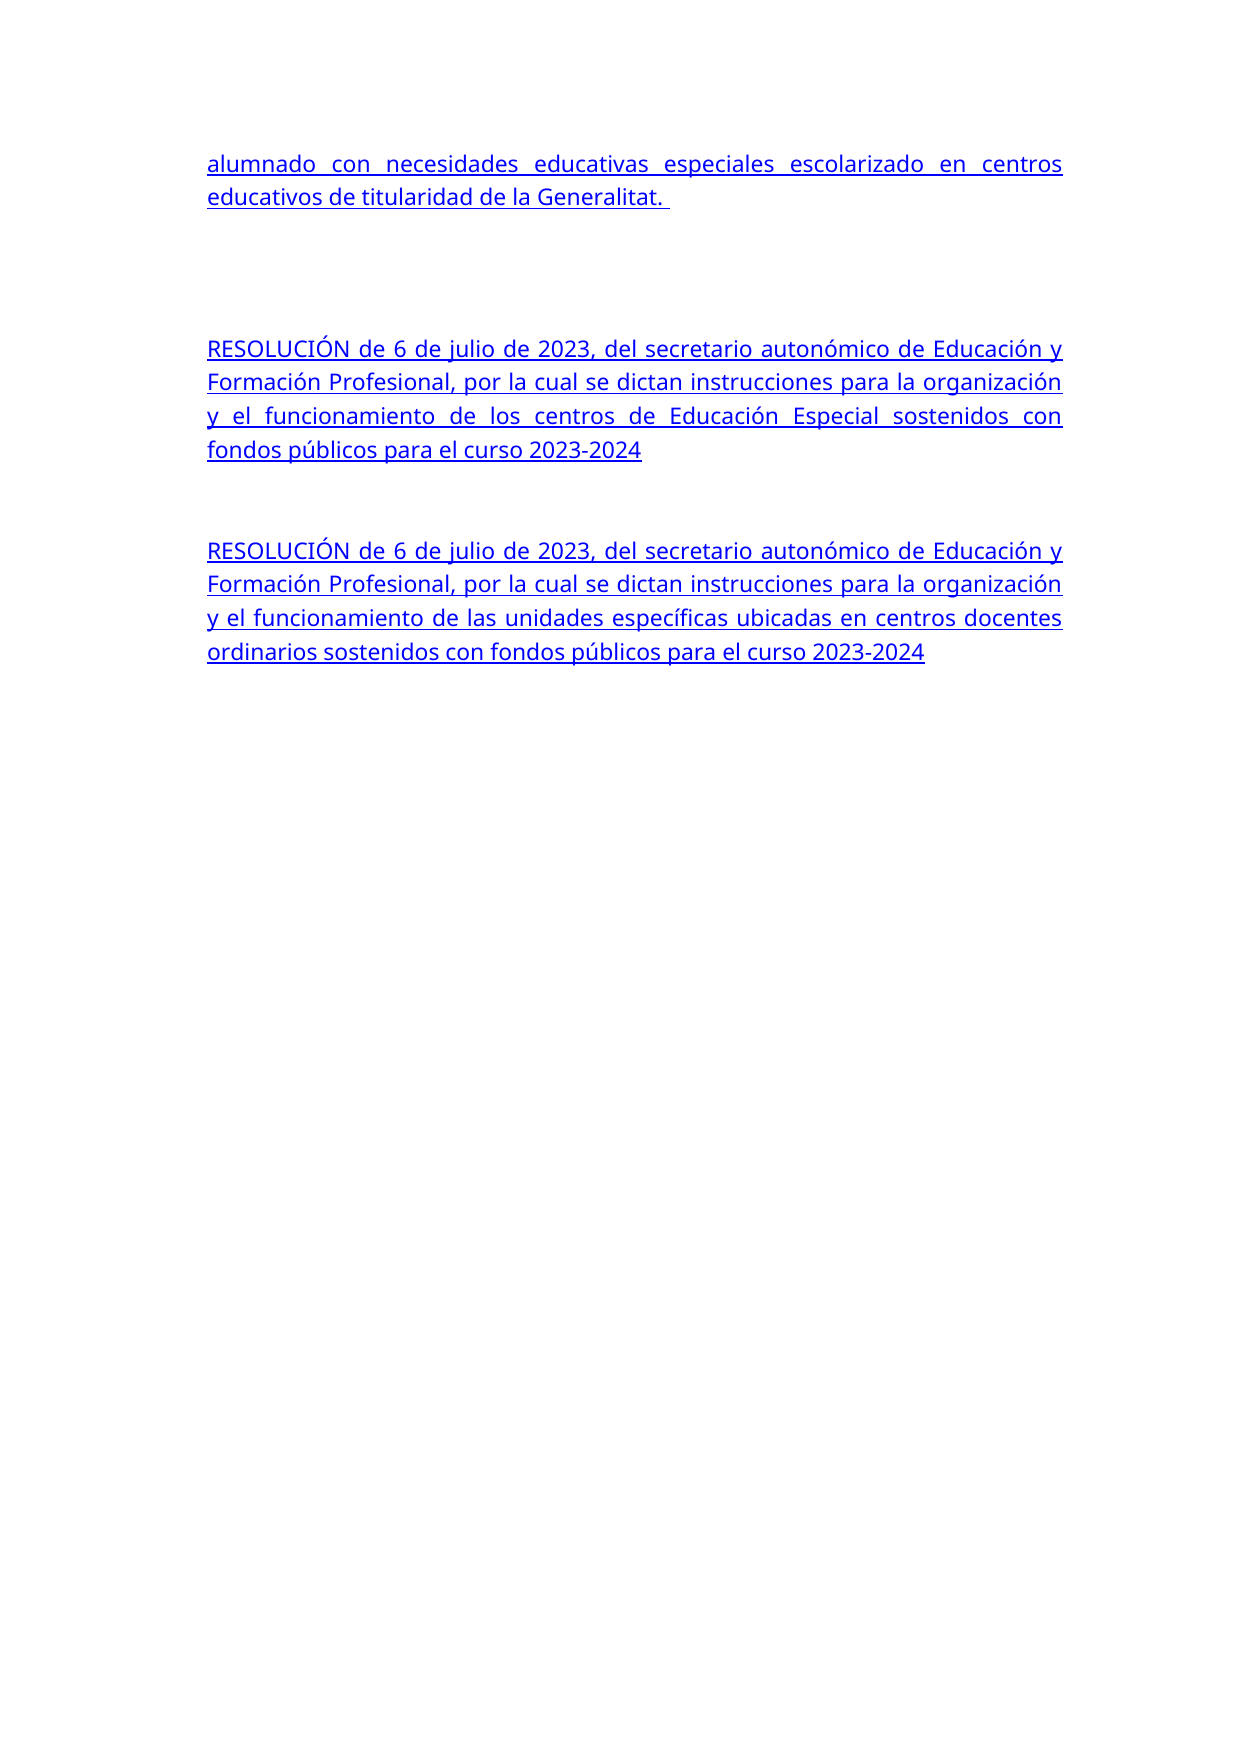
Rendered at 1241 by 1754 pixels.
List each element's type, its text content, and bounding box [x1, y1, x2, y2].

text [207, 148, 1063, 174]
text RESOLUCIÓN de 6 de julio de 2023, del secretario autonómico de Educación y Formación Profesional, por la cual se dictan instrucciones para la organización y el funcionamiento de las unidades específicas ubicadas en centros docentes ordinarios sostenidos con fondos públicos para el curso 2023-2024 [207, 630, 1063, 667]
text RESOLUCIÓN de 6 de julio de 2023, del secretario autonómico de Educación y Formación Profesional, por la cual se dictan instrucciones para la organización y el funcionamiento de los centros de Educación Especial sostenidos con fondos públicos para el curso 2023-2024 [207, 428, 1063, 465]
text RESOLUCIÓN de 6 de julio de 2023, del secretario autonómico de Educación y Formación Profesional, por la cual se dictan instrucciones para la organización y el funcionamiento de las unidades específicas ubicadas en centros docentes ordinarios sostenidos con fondos públicos para el curso 2023-2024 [207, 563, 1063, 595]
text RESOLUCIÓN de 6 de julio de 2023, del secretario autonómico de Educación y Formación Profesional, por la cual se dictan instrucciones para la organización y el funcionamiento de los centros de Educación Especial sostenidos con fondos públicos para el curso 2023-2024 [207, 333, 1063, 359]
text RESOLUCIÓN de 6 de julio de 2023, del secretario autonómico de Educación y Formación Profesional, por la cual se dictan instrucciones para la organización y el funcionamiento de los centros de Educación Especial sostenidos con fondos públicos para el curso 2023-2024 [207, 361, 1063, 393]
text RESOLUCIÓN de 6 de julio de 2023, del secretario autonómico de Educación y Formación Profesional, por la cual se dictan instrucciones para la organización y el funcionamiento de las unidades específicas ubicadas en centros docentes ordinarios sostenidos con fondos públicos para el curso 2023-2024 [207, 596, 1063, 629]
text RESOLUCIÓN de 6 de julio de 2023, del secretario autonómico de Educación y Formación Profesional, por la cual se dictan instrucciones para la organización y el funcionamiento de los centros de Educación Especial sostenidos con fondos públicos para el curso 2023-2024 [207, 394, 1063, 426]
text RESOLUCIÓN de 6 de julio de 2023, del secretario autonómico de Educación y Formación Profesional, por la cual se dictan instrucciones para la organización y el funcionamiento de las unidades específicas ubicadas en centros docentes ordinarios sostenidos con fondos públicos para el curso 2023-2024 [207, 535, 1063, 561]
